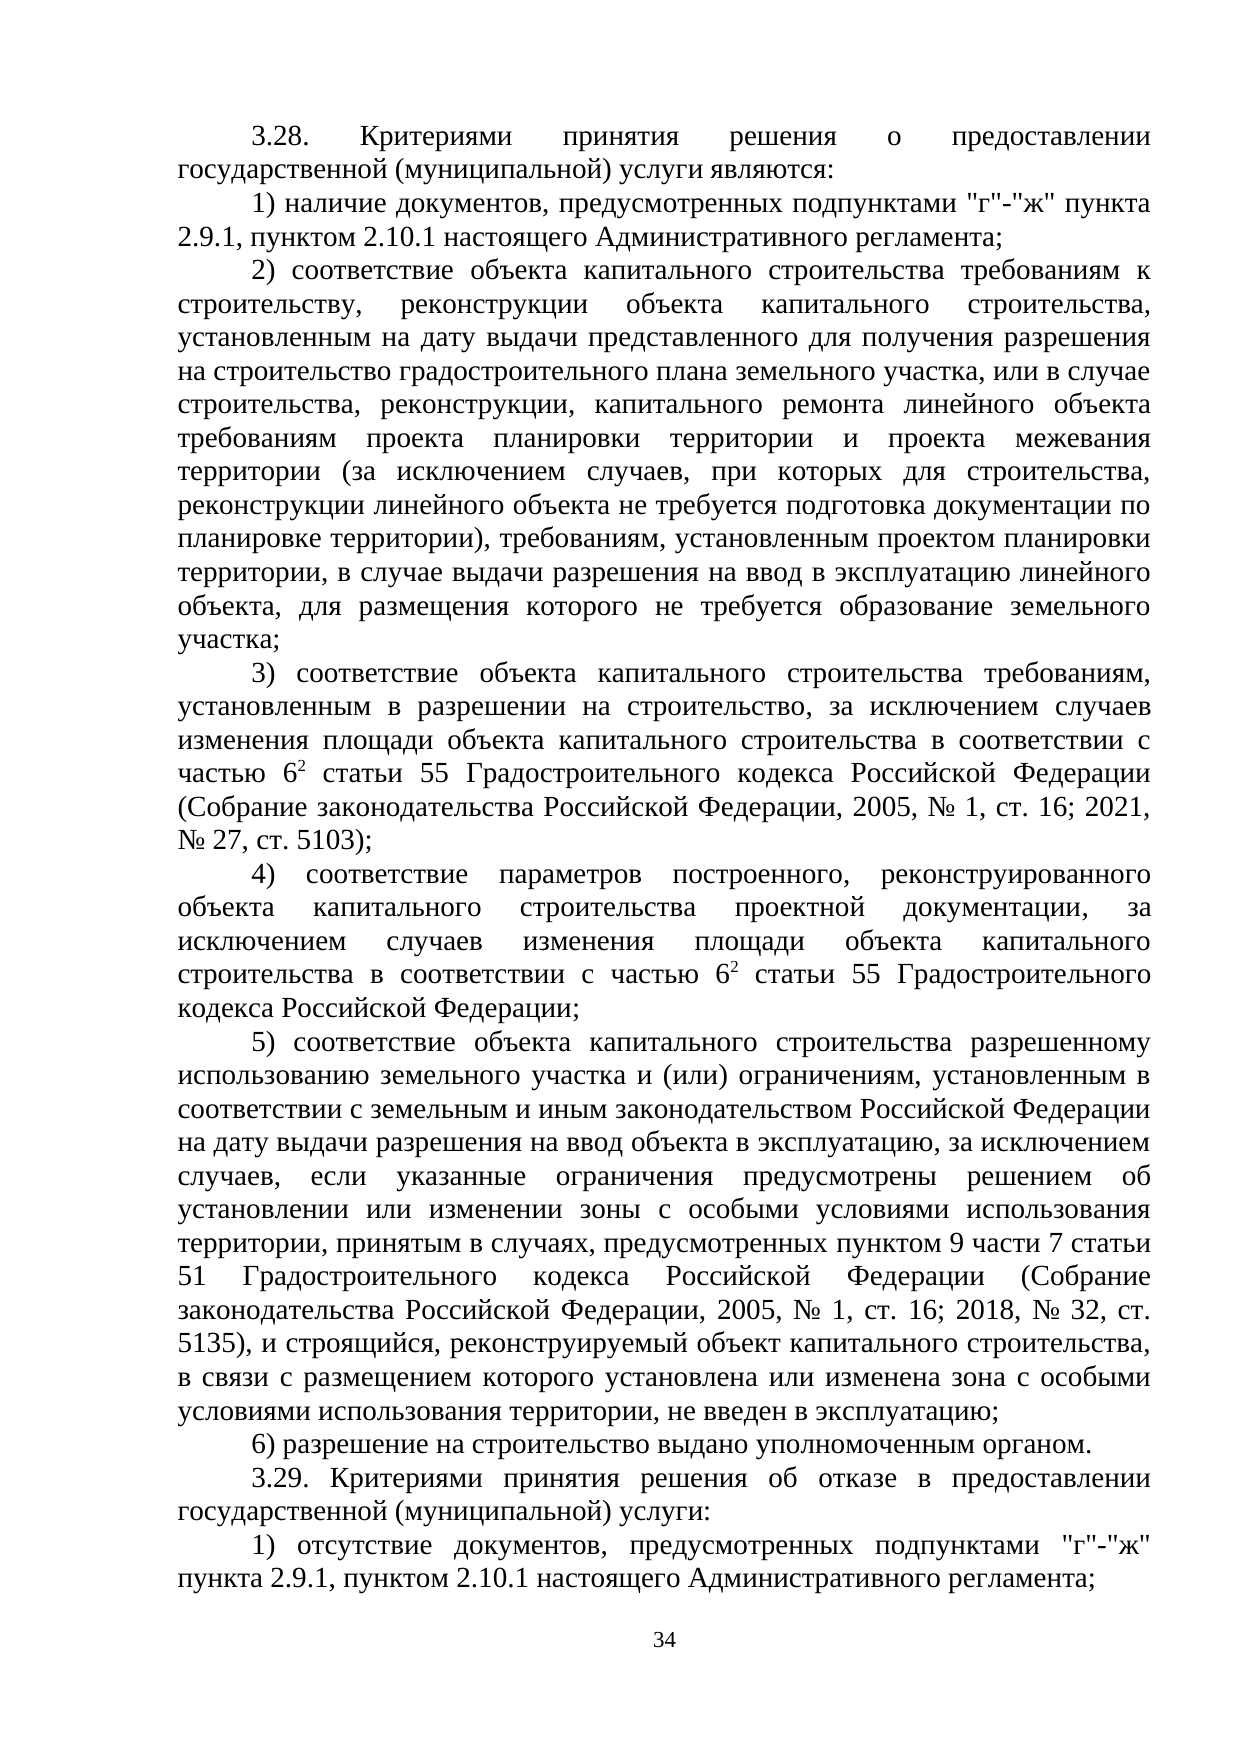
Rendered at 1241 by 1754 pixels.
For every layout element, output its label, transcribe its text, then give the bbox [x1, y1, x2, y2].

text 2) соответствие объекта капитального строительства требованиям к строительству, реконструкции объекта капитального строительства, установленным на дату выдачи представленного для получения разрешения на строительство градостроительного плана земельного участка, или в случае строительства, реконструкции, капитального ремонта линейного объекта требованиям проекта планировки территории и проекта межевания территории (за исключением случаев, при которых для строительства, реконструкции линейного объекта не требуется подготовка документации по планировке территории), требованиям, установленным проектом планировки территории, в случае выдачи разрешения на ввод в эксплуатацию линейного объекта, для размещения которого не требуется образование земельного участка; [177, 252, 1152, 655]
text 1) отсутствие документов, предусмотренных подпунктами "г"-"ж" пункта 2.9.1, пунктом 2.10.1 настоящего Административного регламента; [177, 1527, 1152, 1594]
text 1) наличие документов, предусмотренных подпунктами "г"-"ж" пункта 2.9.1, пунктом 2.10.1 настоящего Административного регламента; [177, 185, 1152, 252]
text 5) соответствие объекта капитального строительства разрешенному использованию земельного участка и (или) ограничениям, установленным в соответствии с земельным и иным законодательством Российской Федерации на дату выдачи разрешения на ввод объекта в эксплуатацию, за исключением случаев, если указанные ограничения предусмотрены решением об установлении или изменении зоны с особыми условиями использования территории, принятым в случаях, предусмотренных пунктом 9 части 7 статьи 51 Градостроительного кодекса Российской Федерации (Собрание законодательства Российской Федерации, 2005, № 1, ст. 16; 2018, № 32, ст. 5135), и строящийся, реконструируемый объект капитального строительства, в связи с размещением которого установлена или изменена зона с особыми условиями использования территории, не введен в эксплуатацию; [177, 1024, 1152, 1426]
text 3.28. Критериями принятия решения о предоставлении государственной (муниципальной) услуги являются: [177, 118, 1152, 185]
text 4) соответствие параметров построенного, реконструированного объекта капитального строительства проектной документации, за исключением случаев изменения площади объекта капитального строительства в соответствии с частью 62 статьи 55 Градостроительного кодекса Российской Федерации; [177, 856, 1152, 1024]
text 3) соответствие объекта капитального строительства требованиям, установленным в разрешении на строительство, за исключением случаев изменения площади объекта капитального строительства в соответствии с частью 62 статьи 55 Градостроительного кодекса Российской Федерации (Собрание законодательства Российской Федерации, 2005, № 1, ст. 16; 2021, № 27, ст. 5103); [177, 655, 1152, 856]
text 3.29. Критериями принятия решения об отказе в предоставлении государственной (муниципальной) услуги: [177, 1460, 1152, 1527]
text 6) разрешение на строительство выдано уполномоченным органом. [177, 1426, 1152, 1460]
